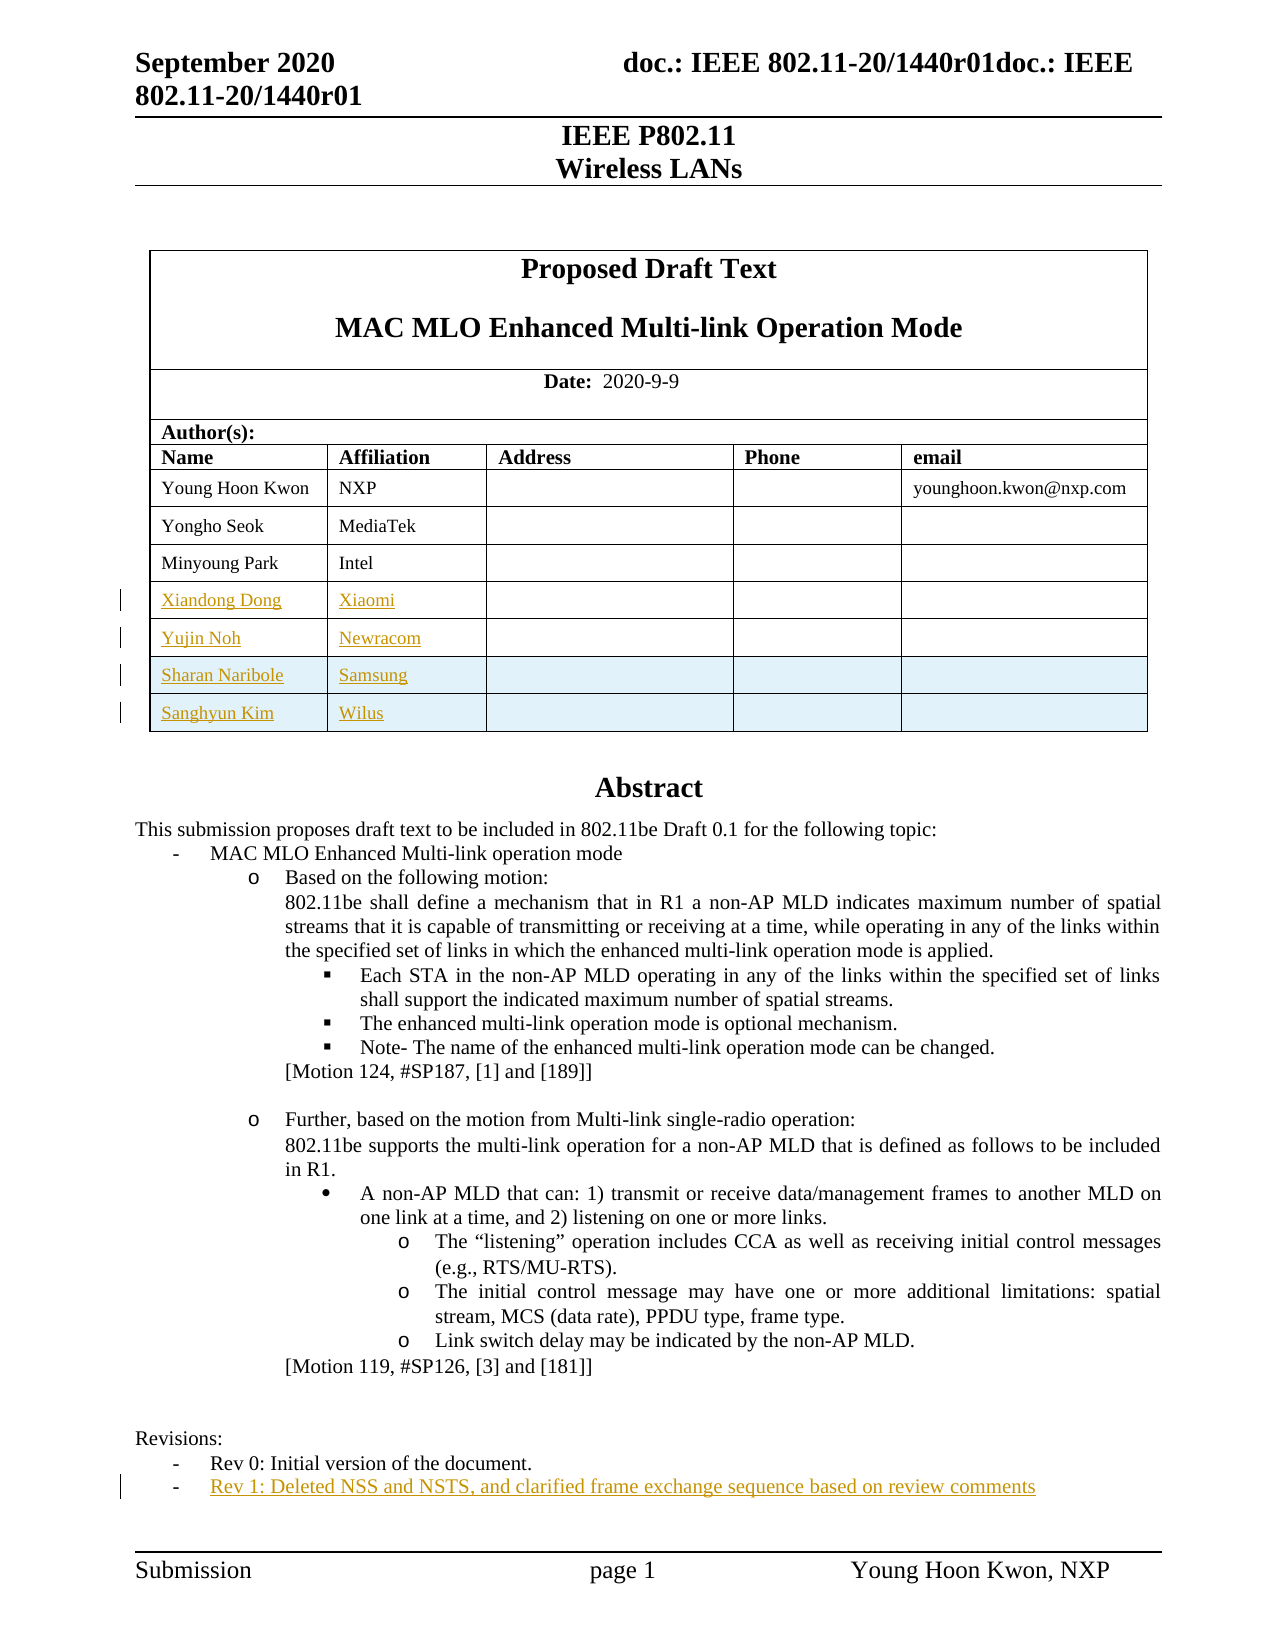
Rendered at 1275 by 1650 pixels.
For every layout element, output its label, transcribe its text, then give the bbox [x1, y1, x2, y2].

table_cell [328, 582, 486, 618]
text [Motion 119, #SP126, and ] [285, 1354, 1162, 1378]
table_cell Intel [328, 545, 486, 581]
table_cell [487, 507, 733, 543]
table_cell [902, 619, 1147, 656]
table_cell Yongho Seok [151, 507, 327, 543]
text Revisions: [135, 1426, 1162, 1450]
table_cell [734, 582, 901, 618]
table_cell [487, 470, 733, 506]
table_cell [734, 470, 901, 506]
table_cell [487, 545, 733, 581]
table_cell [902, 545, 1147, 581]
table_cell younghoon.kwon@nxp.com [902, 470, 1147, 506]
table_cell Phone [734, 445, 901, 469]
table_cell [487, 582, 733, 618]
list Link switch delay may be indicated by the non-AP MLD. [397, 1328, 1162, 1354]
table_cell [734, 619, 901, 656]
table_cell Affiliation [328, 445, 486, 469]
table_cell [487, 619, 733, 656]
table_cell Author(s): [151, 420, 1147, 444]
table_cell [151, 619, 327, 656]
list Note- The name of the enhanced multi-link operation mode can be changed. [322, 1035, 1162, 1059]
table_cell Minyoung Park [151, 545, 327, 581]
table_cell [902, 582, 1147, 618]
list The enhanced multi-link operation mode is optional mechanism. [322, 1011, 1162, 1035]
table_cell NXP [328, 470, 486, 506]
list Each STA in the non-AP MLD operating in any of the links within the specified set of links shall support the indicated maximum number of spatial streams. [322, 962, 1162, 1011]
text Abstract [135, 770, 1162, 804]
list Rev 0: Initial version of the document. [172, 1450, 1162, 1474]
list 802.11be shall define a mechanism that in R1 a non-AP MLD indicates maximum number of spatial streams that it is capable of transmitting or receiving at a time, while operating in any of the links within the specified set of links in which the enhanced multi-link operation mode is applied. [285, 890, 1162, 962]
table_cell MediaTek [328, 507, 486, 543]
text IEEE P802.11 Wireless LANs [135, 118, 1162, 185]
list A non-AP MLD that can: 1) transmit or receive data/management frames to another MLD on one link at a time, and 2) listening on one or more links. [322, 1181, 1162, 1229]
table_cell [902, 507, 1147, 543]
list MAC MLO Enhanced Multi-link operation mode [172, 841, 1162, 864]
table_cell Name [151, 445, 327, 469]
list Based on the following motion: [247, 864, 1162, 890]
table_cell [151, 582, 327, 618]
list [Motion 124, #SP187, [1] and [189]] [285, 1059, 1162, 1083]
table_cell email [902, 445, 1147, 469]
table_cell [734, 545, 901, 581]
list Further, based on the motion from Multi-link single-radio operation: [247, 1107, 1162, 1133]
text This submission proposes draft text to be included in 802.11be Draft 0.1 for the following topic: [135, 816, 1162, 841]
list The initial control message may have one or more additional limitations: spatial stream, MCS (data rate), PPDU type, frame type. [397, 1279, 1162, 1328]
table_cell [328, 619, 486, 656]
list 802.11be supports the multi-link operation for a non-AP MLD that is defined as follows to be included in R1. [285, 1133, 1162, 1181]
table_cell Young Hoon Kwon [151, 470, 327, 506]
table_cell [734, 507, 901, 543]
table_header Proposed Draft Text MAC MLO Enhanced Multi-link Operation Mode [151, 251, 1147, 368]
table_cell Address [487, 445, 733, 469]
table_cell Date: 2020-9-9 [151, 370, 1147, 418]
list The “listening” operation includes CCA as well as receiving initial control messages (e.g., RTS/MU-RTS). [397, 1229, 1162, 1279]
